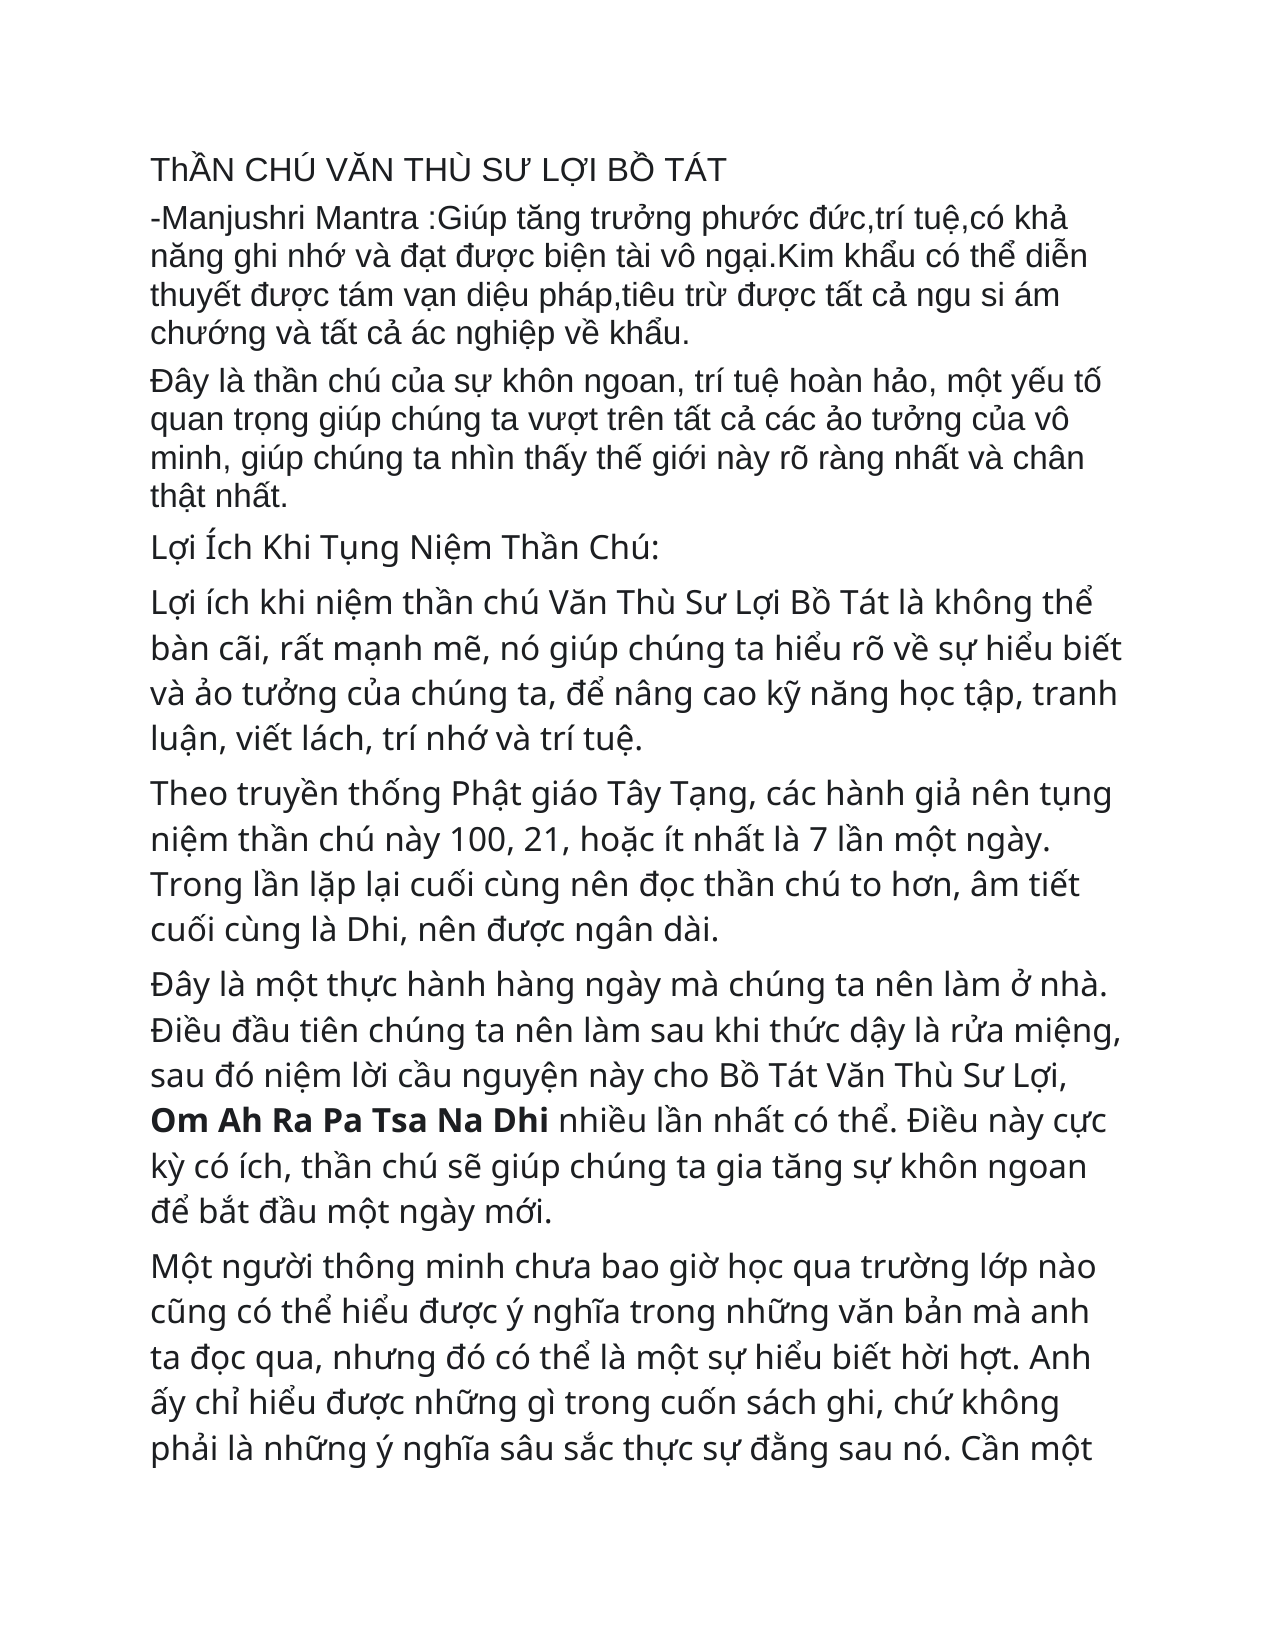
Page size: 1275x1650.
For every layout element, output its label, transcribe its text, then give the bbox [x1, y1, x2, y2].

text Đây là một thực hành hàng ngày mà chúng ta nên làm ở nhà. Điều đầu tiên chúng ta nên làm sau khi thức dậy là rửa miệng, sau đó niệm lời cầu nguyện này cho Bồ Tát Văn Thù Sư Lợi, Om Ah Ra Pa Tsa Na Dhi nhiều lần nhất có thể. Điều này cực kỳ có ích, thần chú sẽ giúp chúng ta gia tăng sự khôn ngoan để bắt đầu một ngày mới. [150, 961, 1125, 1233]
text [150, 1243, 1125, 1470]
text ThẦN CHÚ VĂN THÙ SƯ LỢI BỒ TÁT [150, 150, 1125, 188]
text Đây là thần chú của sự khôn ngoan, trí tuệ hoàn hảo, một yếu tố quan trọng giúp chúng ta vượt trên tất cả các ảo tưởng của vô minh, giúp chúng ta nhìn thấy thế giới này rõ ràng nhất và chân thật nhất. [150, 361, 1125, 515]
text Lợi ích khi niệm thần chú Văn Thù Sư Lợi Bồ Tát là không thể bàn cãi, rất mạnh mẽ, nó giúp chúng ta hiểu rõ về sự hiểu biết và ảo tưởng của chúng ta, để nâng cao kỹ năng học tập, tranh luận, viết lách, trí nhớ và trí tuệ. [150, 579, 1125, 761]
text Lợi Ích Khi Tụng Niệm Thần Chú: [150, 524, 1125, 569]
text Theo truyền thống Phật giáo Tây Tạng, các hành giả nên tụng niệm thần chú này 100, 21, hoặc ít nhất là 7 lần một ngày. Trong lần lặp lại cuối cùng nên đọc thần chú to hơn, âm tiết cuối cùng là Dhi, nên được ngân dài. [150, 770, 1125, 952]
text -Manjushri Mantra :Giúp tăng trưởng phước đức,trí tuệ,có khả năng ghi nhớ và đạt được biện tài vô ngại.Kim khẩu có thể diễn thuyết được tám vạn diệu pháp,tiêu trừ được tất cả ngu si ám chướng và tất cả ác nghiệp về khẩu. [150, 198, 1125, 352]
